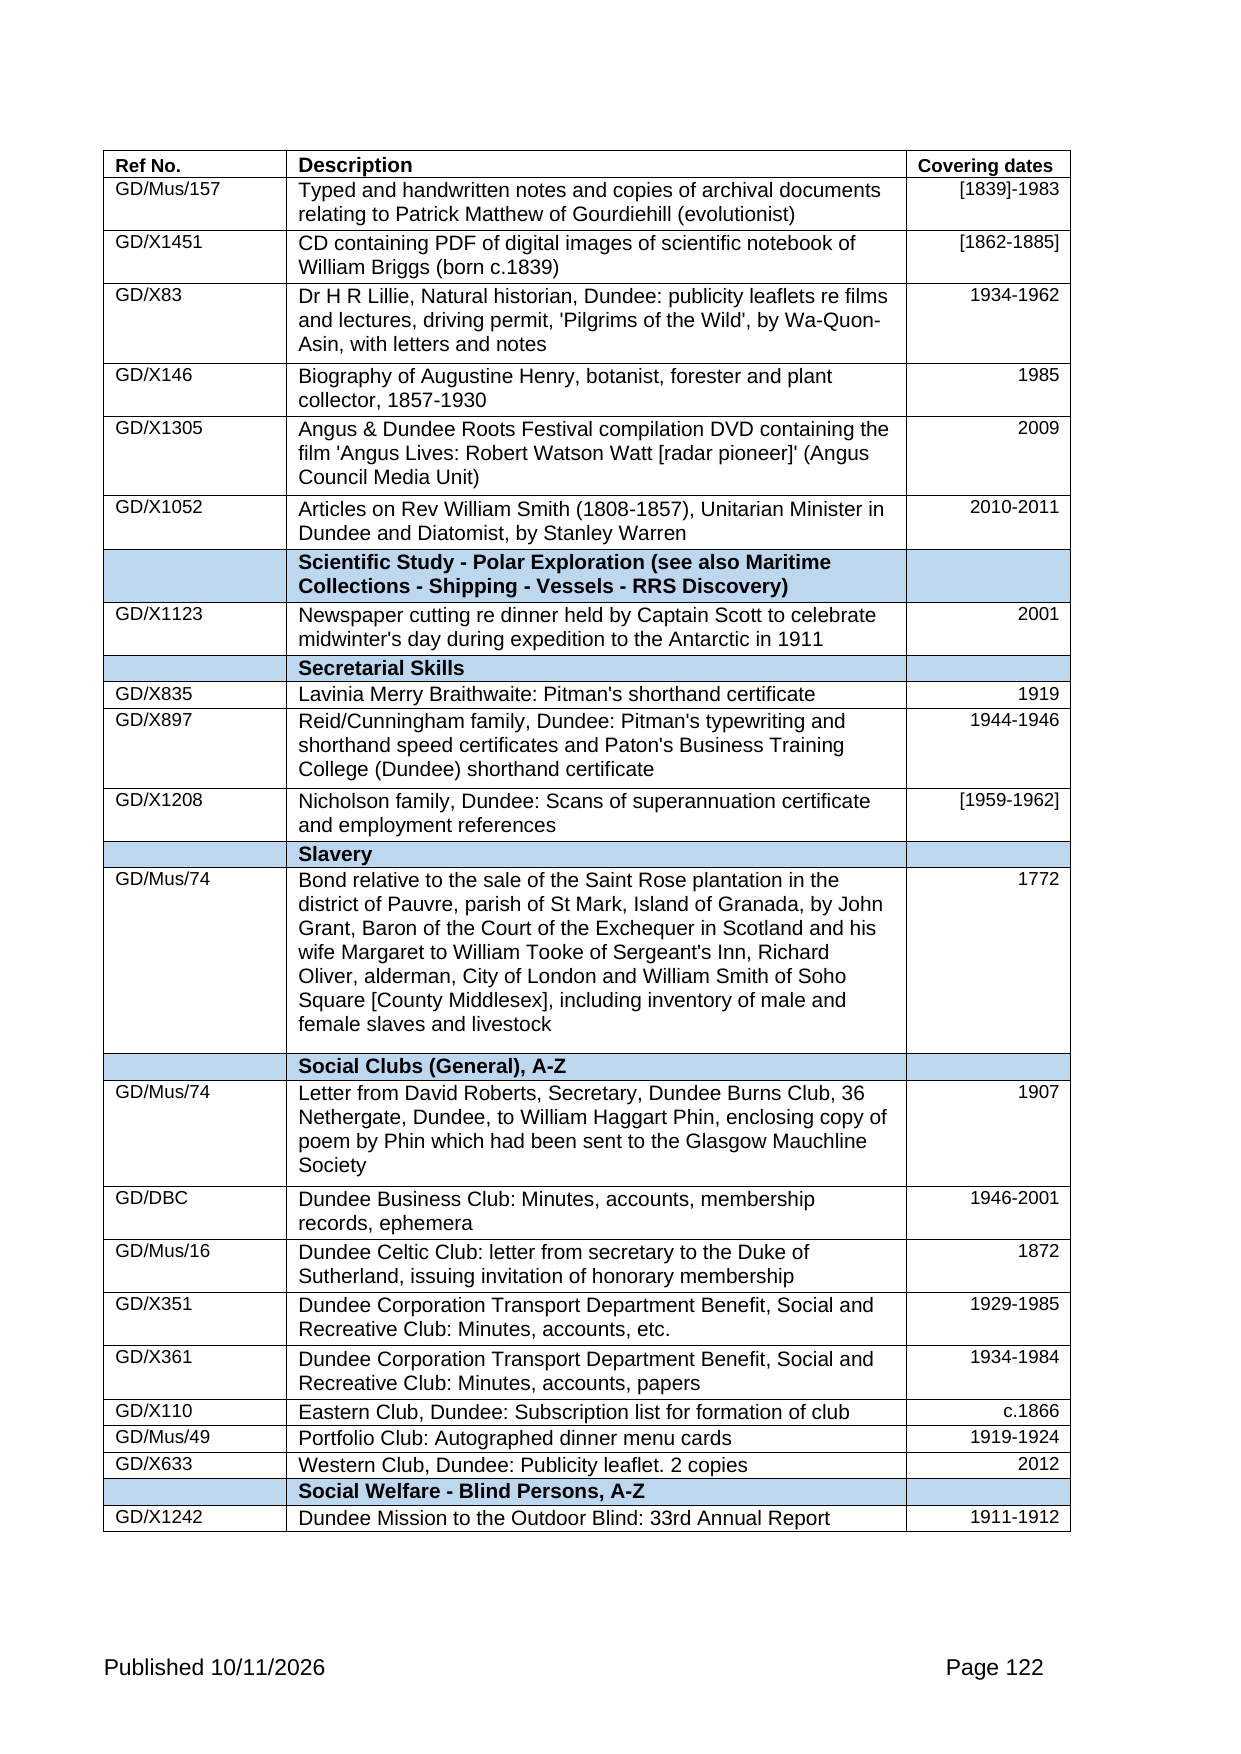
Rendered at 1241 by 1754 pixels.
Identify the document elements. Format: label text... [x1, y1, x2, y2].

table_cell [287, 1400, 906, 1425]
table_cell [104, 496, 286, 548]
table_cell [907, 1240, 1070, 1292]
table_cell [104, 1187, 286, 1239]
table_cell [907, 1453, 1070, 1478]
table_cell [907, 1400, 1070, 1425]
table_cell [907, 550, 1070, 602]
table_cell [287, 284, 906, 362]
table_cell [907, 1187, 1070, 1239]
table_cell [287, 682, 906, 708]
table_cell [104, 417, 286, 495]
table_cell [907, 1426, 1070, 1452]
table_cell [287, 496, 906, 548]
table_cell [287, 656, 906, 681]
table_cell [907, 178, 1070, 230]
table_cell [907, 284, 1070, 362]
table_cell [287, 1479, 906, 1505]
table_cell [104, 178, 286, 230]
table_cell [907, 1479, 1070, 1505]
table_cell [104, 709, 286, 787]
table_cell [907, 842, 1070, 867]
table_header Covering dates [907, 151, 1070, 177]
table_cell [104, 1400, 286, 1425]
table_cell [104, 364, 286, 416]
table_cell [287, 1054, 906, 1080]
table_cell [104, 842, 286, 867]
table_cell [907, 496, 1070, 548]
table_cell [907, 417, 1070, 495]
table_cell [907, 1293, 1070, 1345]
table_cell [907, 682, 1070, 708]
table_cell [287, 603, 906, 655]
table_header Ref No. [104, 151, 286, 177]
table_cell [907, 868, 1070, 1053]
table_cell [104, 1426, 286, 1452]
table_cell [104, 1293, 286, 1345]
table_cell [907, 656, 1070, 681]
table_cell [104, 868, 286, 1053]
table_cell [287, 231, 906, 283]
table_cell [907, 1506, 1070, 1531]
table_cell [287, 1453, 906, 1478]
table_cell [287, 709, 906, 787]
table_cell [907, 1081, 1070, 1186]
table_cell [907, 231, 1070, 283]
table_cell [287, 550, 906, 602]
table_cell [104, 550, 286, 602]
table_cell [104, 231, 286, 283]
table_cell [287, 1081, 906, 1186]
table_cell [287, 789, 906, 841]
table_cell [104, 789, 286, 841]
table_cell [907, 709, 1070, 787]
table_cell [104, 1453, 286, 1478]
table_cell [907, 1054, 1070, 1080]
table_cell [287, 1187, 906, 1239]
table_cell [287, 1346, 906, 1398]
table_header Description [287, 151, 906, 177]
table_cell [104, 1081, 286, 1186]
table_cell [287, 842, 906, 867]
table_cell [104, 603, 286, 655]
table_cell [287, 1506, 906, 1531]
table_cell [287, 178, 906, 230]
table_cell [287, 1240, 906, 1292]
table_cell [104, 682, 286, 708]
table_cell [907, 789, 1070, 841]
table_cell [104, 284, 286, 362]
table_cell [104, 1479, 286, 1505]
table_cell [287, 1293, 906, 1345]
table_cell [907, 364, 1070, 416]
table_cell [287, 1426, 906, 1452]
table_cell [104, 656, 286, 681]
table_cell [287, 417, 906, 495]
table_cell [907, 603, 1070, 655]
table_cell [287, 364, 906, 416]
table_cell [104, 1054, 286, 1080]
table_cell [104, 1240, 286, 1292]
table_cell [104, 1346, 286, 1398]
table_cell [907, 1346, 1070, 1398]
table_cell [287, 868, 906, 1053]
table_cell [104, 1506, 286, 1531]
